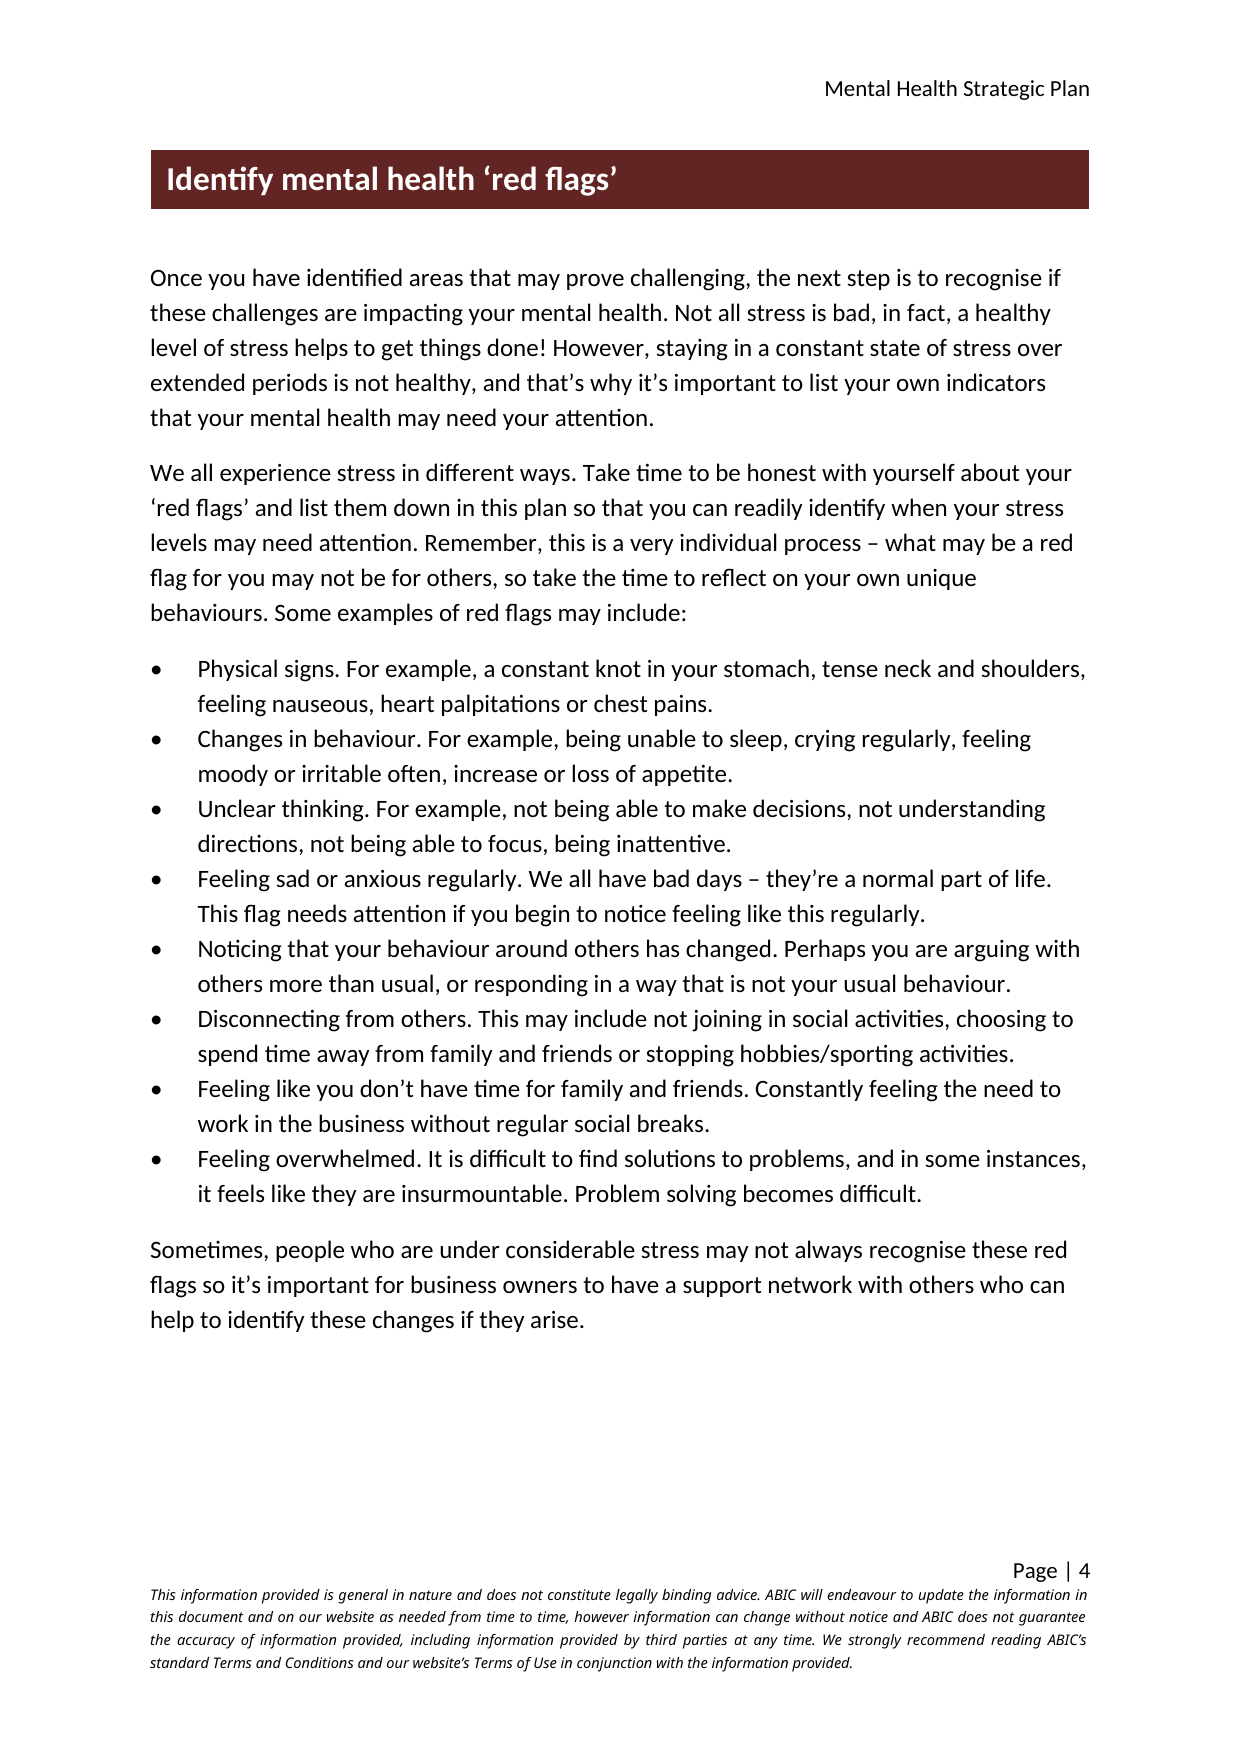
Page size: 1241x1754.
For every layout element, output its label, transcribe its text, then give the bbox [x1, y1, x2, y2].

list Feeling sad or anxious regularly. We all have bad days – they’re a normal part of life. This flag needs attention if you begin to notice feeling like this regularly. [150, 863, 1090, 929]
list Changes in behaviour. For example, being unable to sleep, crying regularly, feeling moody or irritable often, increase or loss of appetite. [150, 723, 1090, 789]
list Disconnecting from others. This may include not joining in social activities, choosing to spend time away from family and friends or stopping hobbies/sporting activities. [150, 1003, 1090, 1069]
list Feeling overwhelmed. It is difficult to find solutions to problems, and in some instances, it feels like they are insurmountable. Problem solving becomes difficult. [150, 1143, 1090, 1209]
list Feeling like you don’t have time for family and friends. Constantly feeling the need to work in the business without regular social breaks. [150, 1073, 1090, 1139]
list Noticing that your behaviour around others has changed. Perhaps you are arguing with others more than usual, or responding in a way that is not your usual behaviour. [150, 933, 1090, 999]
text We all experience stress in different ways. Take time to be honest with yourself about your ‘red flags’ and list them down in this plan so that you can readily identify when your stress levels may need attention. Remember, this is a very individual process – what may be a red flag for you may not be for others, so take the time to reflect on your own unique behaviours. Some examples of red flags may include: [150, 457, 1090, 628]
text Once you have identified areas that may prove challenging, the next step is to recognise if these challenges are impacting your mental health. Not all stress is bad, in fact, a healthy level of stress helps to get things done! However, staying in a constant state of stress over extended periods is not healthy, and that’s why it’s important to list your own indicators that your mental health may need your attention. [150, 262, 1090, 432]
text Sometimes, people who are under considerable stress may not always recognise these red flags so it’s important for business owners to have a support network with others who can help to identify these changes if they arise. [150, 1234, 1090, 1335]
list Unclear thinking. For example, not being able to make decisions, not understanding directions, not being able to focus, being inattentive. [150, 793, 1090, 859]
list Physical signs. For example, a constant knot in your stomach, tense neck and shoulders, feeling nauseous, heart palpitations or chest pains. [150, 653, 1090, 719]
